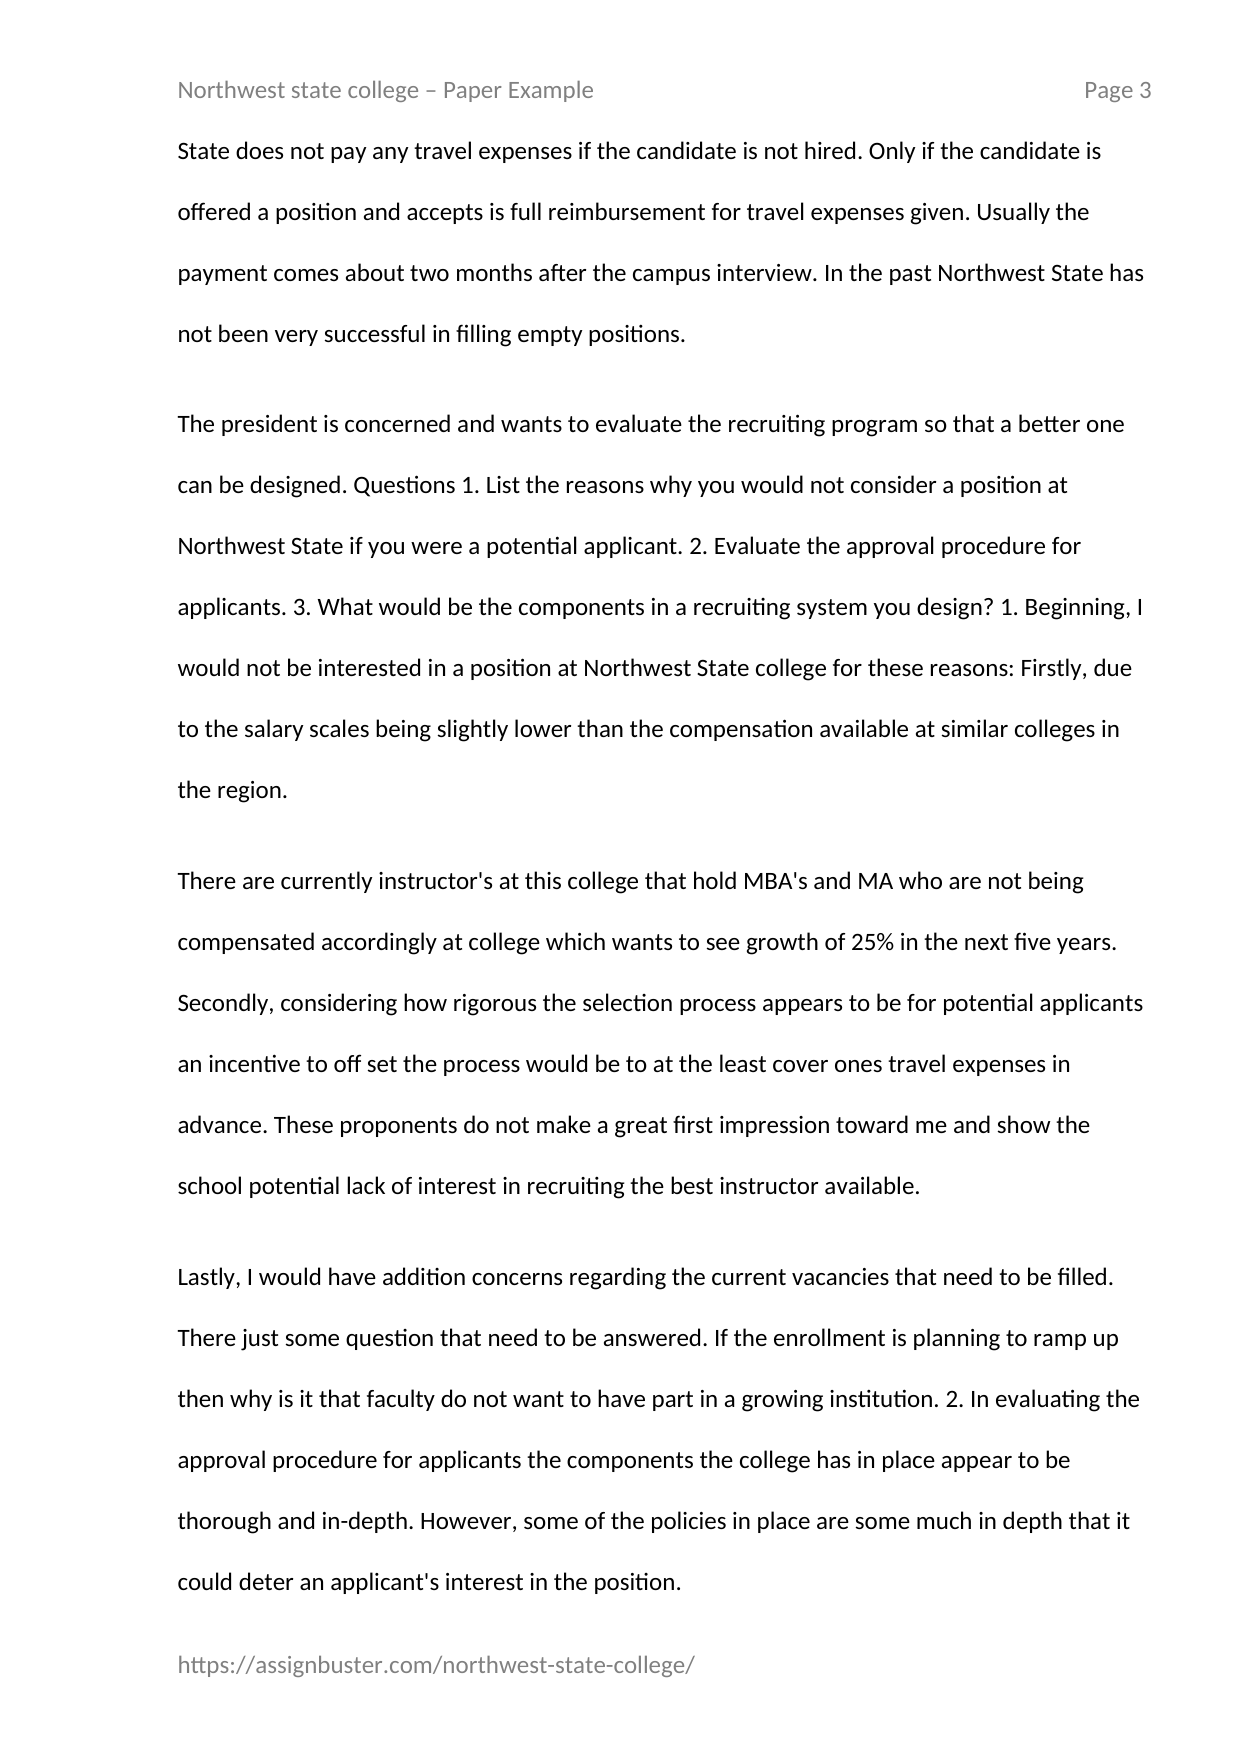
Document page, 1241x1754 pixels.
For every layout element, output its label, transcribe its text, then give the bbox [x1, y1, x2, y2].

text Lastly, I would have addition concerns regarding the current vacancies that need to be filled. There just some question that need to be answered. If the enrollment is planning to ramp up then why is it that faculty do not want to have part in a growing institution. 2. In evaluating the approval procedure for applicants the components the college has in place appear to be thorough and in-depth. However, some of the policies in place are some much in depth that it could deter an applicant's interest in the position. [177, 1261, 1152, 1597]
text The president is concerned and wants to evaluate the recruiting program so that a better one can be designed. Questions 1. List the reasons why you would not consider a position at Northwest State if you were a potential applicant. 2. Evaluate the approval procedure for applicants. 3. What would be the components in a recruiting system you design? 1. Beginning, I would not be interested in a position at Northwest State college for these reasons: Firstly, due to the salary scales being slightly lower than the compensation available at similar colleges in the region. [177, 408, 1152, 805]
text There are currently instructor's at this college that hold MBA's and MA who are not being compensated accordingly at college which wants to see growth of 25% in the next five years. Secondly, considering how rigorous the selection process appears to be for potential applicants an incentive to off set the process would be to at the least cover ones travel expenses in advance. These proponents do not make a great first impression toward me and show the school potential lack of interest in recruiting the best instructor available. [177, 865, 1152, 1201]
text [177, 135, 1152, 348]
